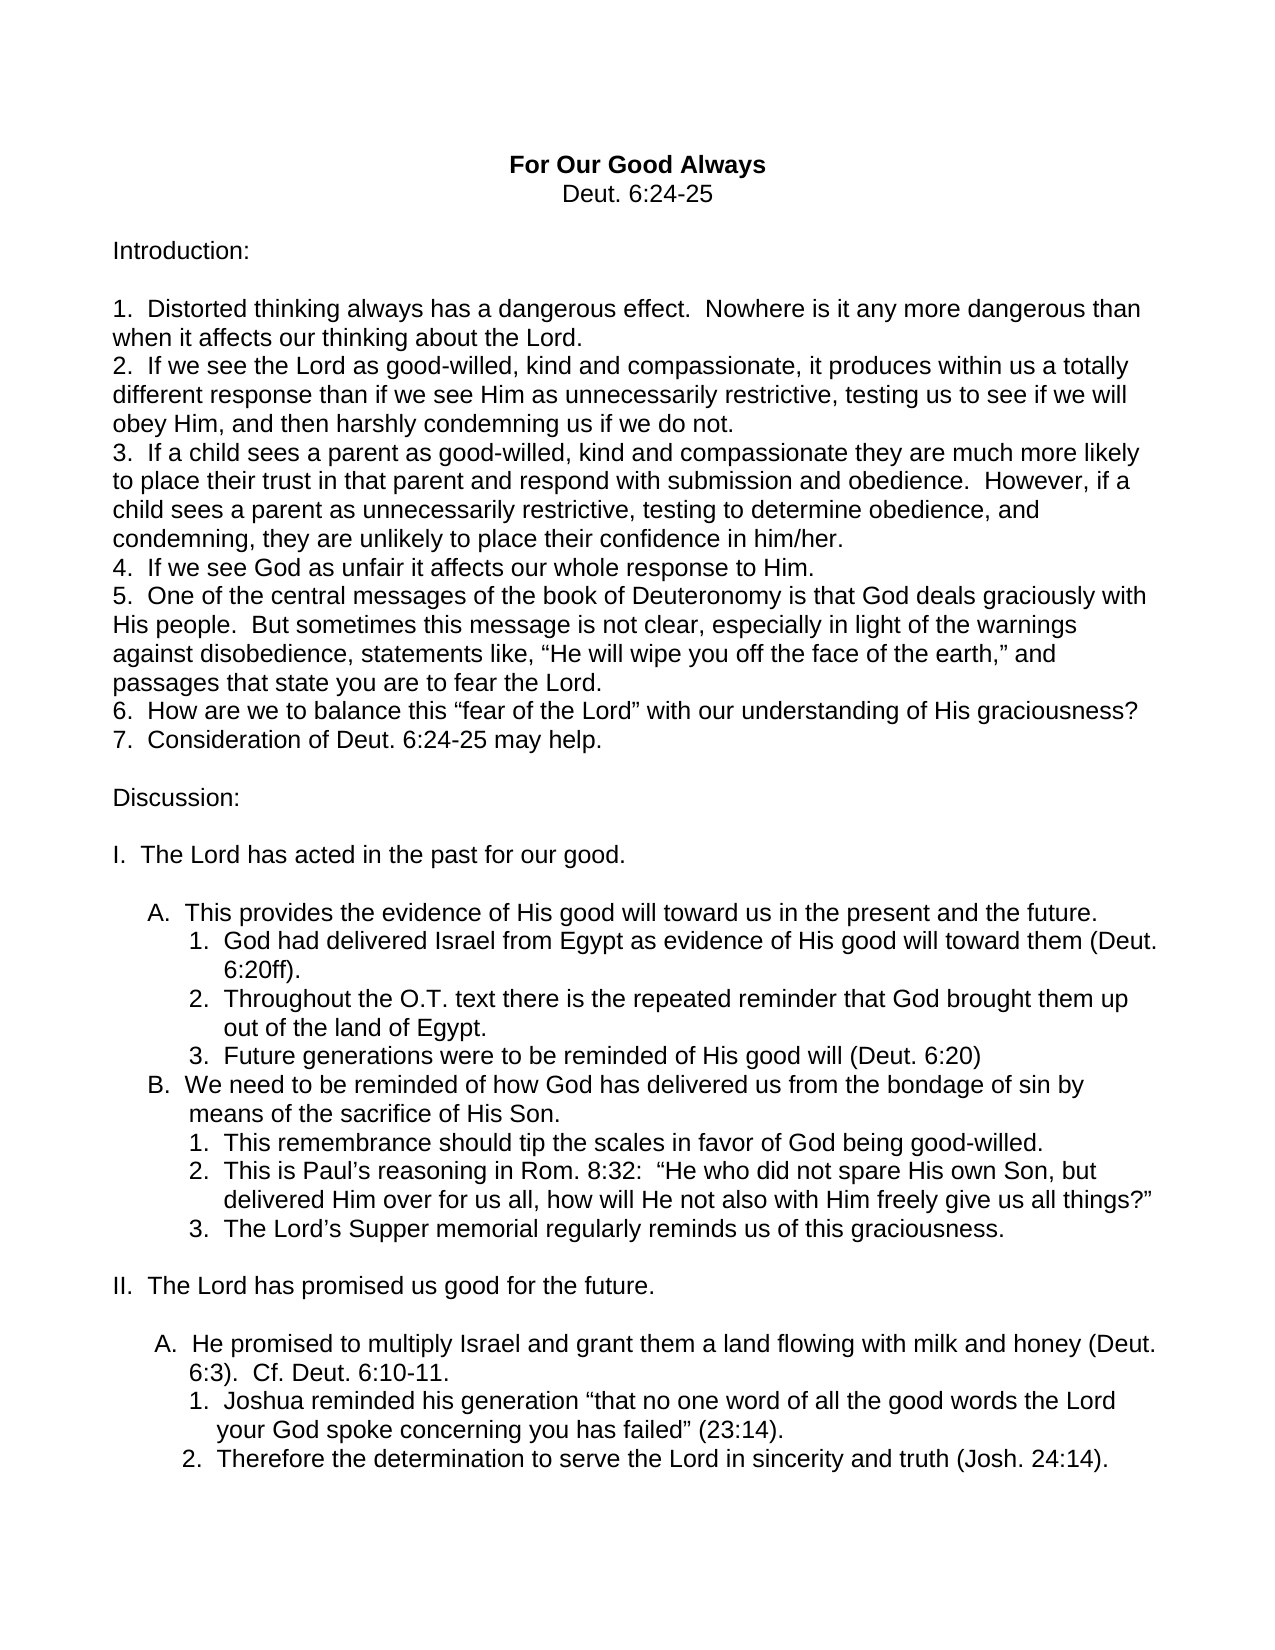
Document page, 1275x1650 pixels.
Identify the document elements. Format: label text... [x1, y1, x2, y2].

text means of the sacrifice of His Son. [112, 1099, 1162, 1127]
text Discussion: [112, 782, 1162, 811]
text 6. How are we to balance this “fear of the Lord” with our understanding of His graciousness? [112, 696, 1162, 725]
text delivered Him over for us all, how will He not also with Him freely give us all things?” [112, 1185, 1162, 1214]
text 2. This is Paul’s reasoning in Rom. 8:32: “He who did not spare His own Son, but [112, 1156, 1162, 1185]
text II. The Lord has promised us good for the future. [112, 1271, 1162, 1300]
text 3. If a child sees a parent as good-willed, kind and compassionate they are much more likely to place their trust in that parent and respond with submission and obedience. However, if a child sees a parent as unnecessarily restrictive, testing to determine obedience, and condemning, they are unlikely to place their confidence in him/her. [112, 437, 1162, 552]
text A. He promised to multiply Israel and grant them a land flowing with milk and honey (Deut. [112, 1329, 1162, 1357]
text I. The Lord has acted in the past for our good. [112, 840, 1162, 869]
text 3. The Lord’s Supper memorial regularly reminds us of this graciousness. [112, 1214, 1162, 1242]
text Deut. 6:24-25 [112, 179, 1162, 207]
text 7. Consideration of Deut. 6:24-25 may help. [112, 725, 1162, 754]
text A. This provides the evidence of His good will toward us in the present and the future. [112, 897, 1162, 926]
text out of the land of Egypt. [112, 1012, 1162, 1041]
text 1. Joshua reminded his generation “that no one word of all the good words the Lord [112, 1386, 1162, 1415]
text 6:20ff). [112, 955, 1162, 984]
text 2. If we see the Lord as good-willed, kind and compassionate, it produces within us a totally different response than if we see Him as unnecessarily restrictive, testing us to see if we will obey Him, and then harshly condemning us if we do not. [112, 351, 1162, 437]
text 5. One of the central messages of the book of Deuteronomy is that God deals graciously with His people. But sometimes this message is not clear, especially in light of the warnings against disobedience, statements like, “He will wipe you off the face of the earth,” and passages that state you are to fear the Lord. [112, 581, 1162, 696]
text 1. This remembrance should tip the scales in favor of God being good-willed. [112, 1127, 1162, 1156]
text 6:3). Cf. Deut. 6:10-11. [112, 1357, 1162, 1386]
text your God spoke concerning you has failed” (23:14). [112, 1415, 1162, 1444]
text 2. Therefore the determination to serve the Lord in sincerity and truth (Josh. 24:14). [112, 1444, 1162, 1472]
text For Our Good Always [112, 150, 1162, 179]
text 3. Future generations were to be reminded of His good will (Deut. 6:20) [112, 1041, 1162, 1070]
text 1. God had delivered Israel from Egypt as evidence of His good will toward them (Deut. [112, 926, 1162, 955]
text Introduction: [112, 236, 1162, 265]
text B. We need to be reminded of how God has delivered us from the bondage of sin by [112, 1070, 1162, 1099]
text 2. Throughout the O.T. text there is the repeated reminder that God brought them up [112, 984, 1162, 1012]
text 1. Distorted thinking always has a dangerous effect. Nowhere is it any more dangerous than when it affects our thinking about the Lord. [112, 294, 1162, 351]
text 4. If we see God as unfair it affects our whole response to Him. [112, 552, 1162, 581]
